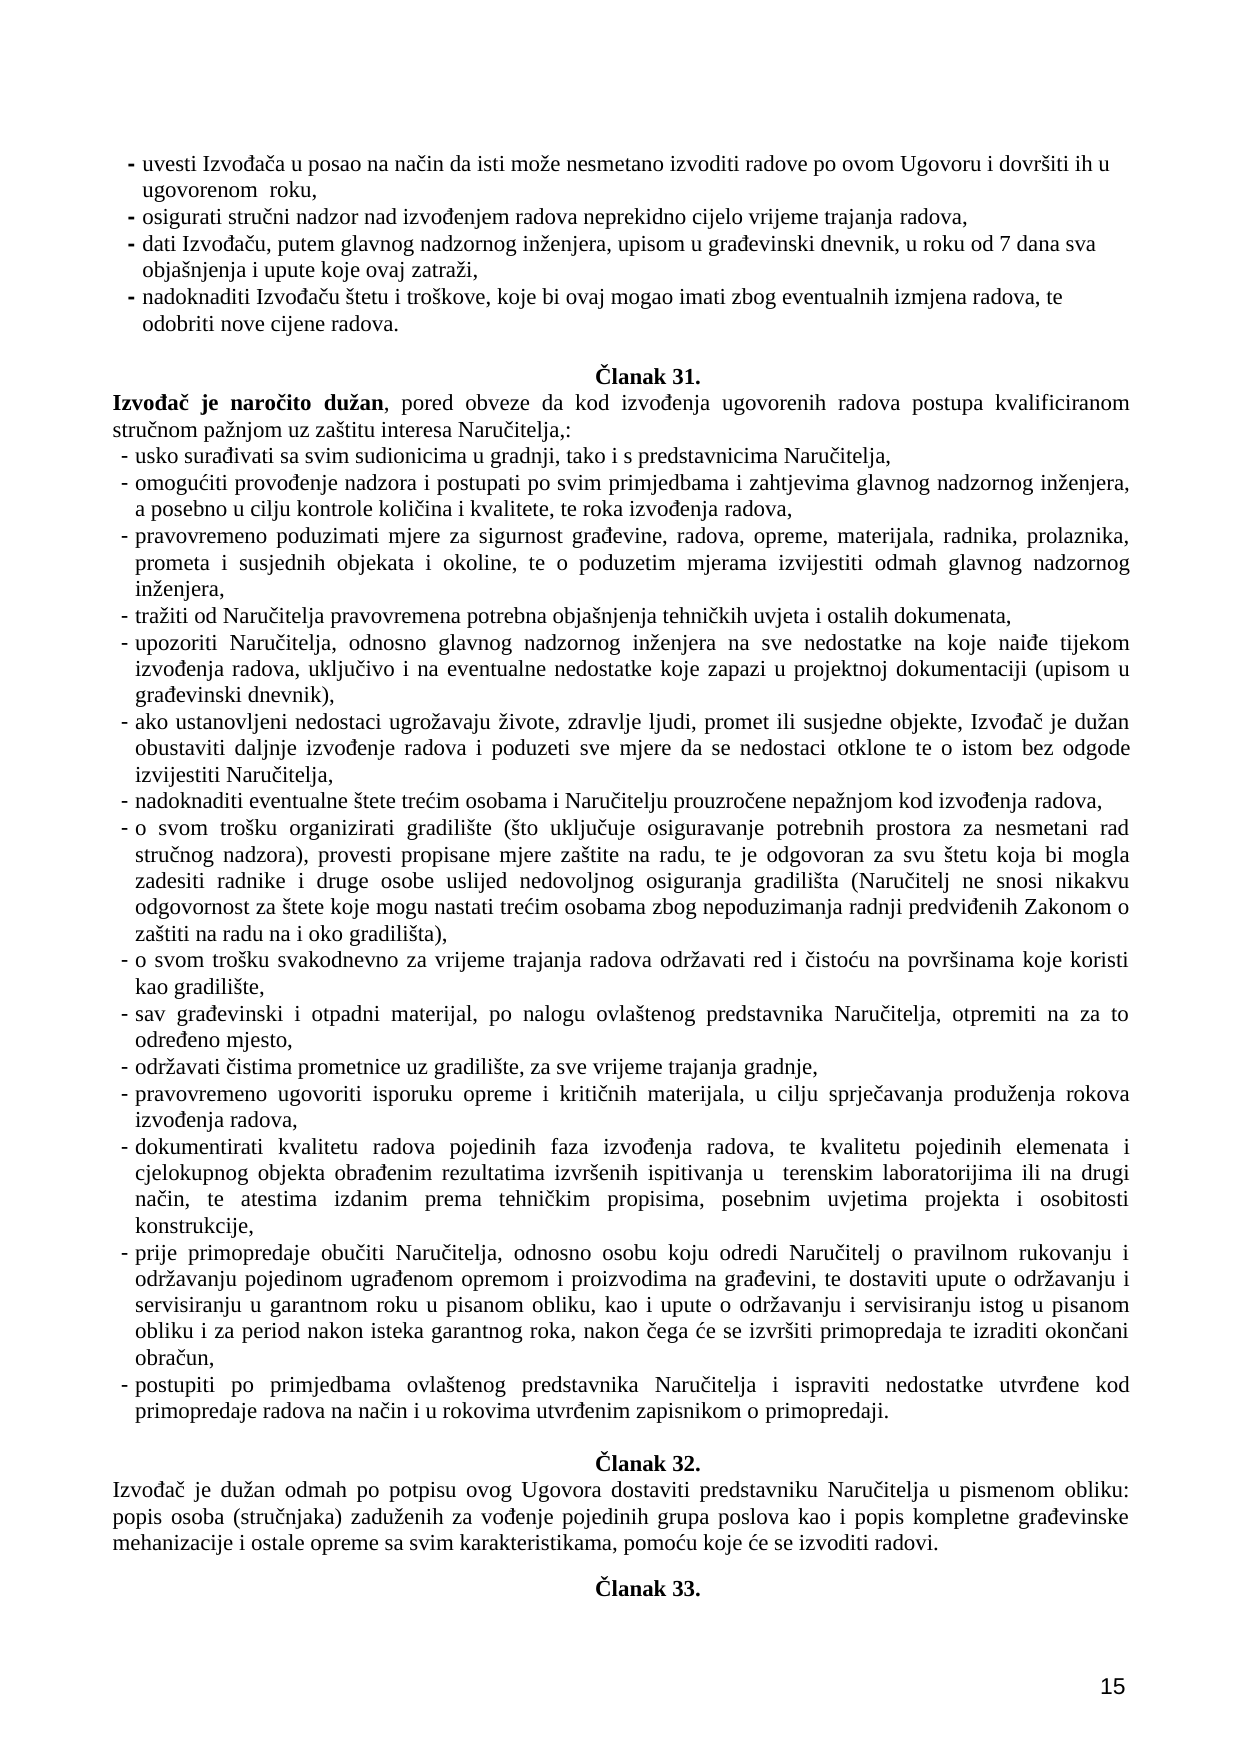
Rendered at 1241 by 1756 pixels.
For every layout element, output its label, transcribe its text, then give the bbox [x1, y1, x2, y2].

list osigurati stručni nadzor nad izvođenjem radova neprekidno cijelo vrijeme trajanja radova, [127, 203, 1125, 230]
list omogućiti provođenje nadzora i postupati po svim primjedbama i zahtjevima glavnog nadzornog inženjera, a posebno u cilju kontrole količina i kvalitete, te roka izvođenja radova, [121, 469, 1131, 522]
list ako ustanovljeni nedostaci ugrožavaju živote, zdravlje ljudi, promet ili susjedne objekte, Izvođač je dužan obustaviti daljnje izvođenje radova i poduzeti sve mjere da se nedostaci otklone te o istom bez odgode izvijestiti Naručitelja, [121, 708, 1131, 787]
list o svom trošku svakodnevno za vrijeme trajanja radova održavati red i čistoću na površinama koje koristi kao gradilište, [121, 946, 1131, 999]
list o svom trošku organizirati gradilište (što uključuje osiguravanje potrebnih prostora za nesmetani rad stručnog nadzora), provesti propisane mjere zaštite na radu, te je odgovoran za svu štetu koja bi mogla zadesiti radnike i druge osobe uslijed nedovoljnog osiguranja gradilišta (Naručitelj ne snosi nikakvu odgovornost za štete koje mogu nastati trećim osobama zbog nepoduzimanja radnji predviđenih Zakonom o zaštiti na radu na i oko gradilišta), [121, 814, 1131, 946]
list nadoknaditi eventualne štete trećim osobama i Naručitelju prouzročene nepažnjom kod izvođenja radova, [121, 787, 1131, 814]
list sav građevinski i otpadni materijal, po nalogu ovlaštenog predstavnika Naručitelja, otpremiti na za to određeno mjesto, [121, 999, 1131, 1052]
subtitle Članak 33. [595, 1575, 1131, 1602]
list tražiti od Naručitelja pravovremena potrebna objašnjenja tehničkih uvjeta i ostalih dokumenata, [121, 602, 1131, 628]
subtitle Članak 31. [595, 363, 1125, 389]
text Izvođač je dužan odmah po potpisu ovog Ugovora dostaviti predstavniku Naručitelja u pismenom obliku: popis osoba (stručnjaka) zaduženih za vođenje pojedinih grupa poslova kao i popis kompletne građevinske mehanizacije i ostale opreme sa svim karakteristikama, pomoću koje će se izvoditi radovi. [112, 1477, 1131, 1556]
list nadoknaditi Izvođaču štetu i troškove, koje bi ovaj mogao imati zbog eventualnih izmjena radova, te odobriti nove cijene radova. [127, 283, 1125, 336]
list prije primopredaje obučiti Naručitelja, odnosno osobu koju odredi Naručitelj o pravilnom rukovanju i održavanju pojedinom ugrađenom opremom i proizvodima na građevini, te dostaviti upute o održavanju i servisiranju u garantnom roku u pisanom obliku, kao i upute o održavanju i servisiranju istog u pisanom obliku i za period nakon isteka garantnog roka, nakon čega će se izvršiti primopredaja te izraditi okončani obračun, [121, 1238, 1131, 1370]
list usko surađivati sa svim sudionicima u gradnji, tako i s predstavnicima Naručitelja, [121, 442, 1131, 469]
text Izvođač je naročito dužan, pored obveze da kod izvođenja ugovorenih radova postupa kvalificiranom stručnom pažnjom uz zaštitu interesa Naručitelja,: [112, 389, 1131, 442]
subtitle Članak 32. [595, 1450, 1125, 1476]
list dokumentirati kvalitetu radova pojedinih faza izvođenja radova, te kvalitetu pojedinih elemenata i cjelokupnog objekta obrađenim rezultatima izvršenih ispitivanja u terenskim laboratorijima ili na drugi način, te atestima izdanim prema tehničkim propisima, posebnim uvjetima projekta i osobitosti konstrukcije, [121, 1133, 1131, 1238]
list održavati čistima prometnice uz gradilište, za sve vrijeme trajanja gradnje, [121, 1053, 1131, 1079]
list postupiti po primjedbama ovlaštenog predstavnika Naručitelja i ispraviti nedostatke utvrđene kod primopredaje radova na način i u rokovima utvrđenim zapisnikom o primopredaji. [121, 1371, 1131, 1423]
list pravovremeno poduzimati mjere za sigurnost građevine, radova, opreme, materijala, radnika, prolaznika, prometa i susjednih objekata i okoline, te o poduzetim mjerama izvijestiti odmah glavnog nadzornog inženjera, [121, 522, 1131, 601]
list dati Izvođaču, putem glavnog nadzornog inženjera, upisom u građevinski dnevnik, u roku od 7 dana sva objašnjenja i upute koje ovaj zatraži, [127, 230, 1125, 283]
list upozoriti Naručitelja, odnosno glavnog nadzornog inženjera na sve nedostatke na koje naiđe tijekom izvođenja radova, uključivo i na eventualne nedostatke koje zapazi u projektnoj dokumentaciji (upisom u građevinski dnevnik), [121, 628, 1131, 708]
list uvesti Izvođača u posao na način da isti može nesmetano izvoditi radove po ovom Ugovoru i dovršiti ih u ugovorenom roku, [127, 150, 1125, 203]
list pravovremeno ugovoriti isporuku opreme i kritičnih materijala, u cilju sprječavanja produženja rokova izvođenja radova, [121, 1079, 1131, 1132]
